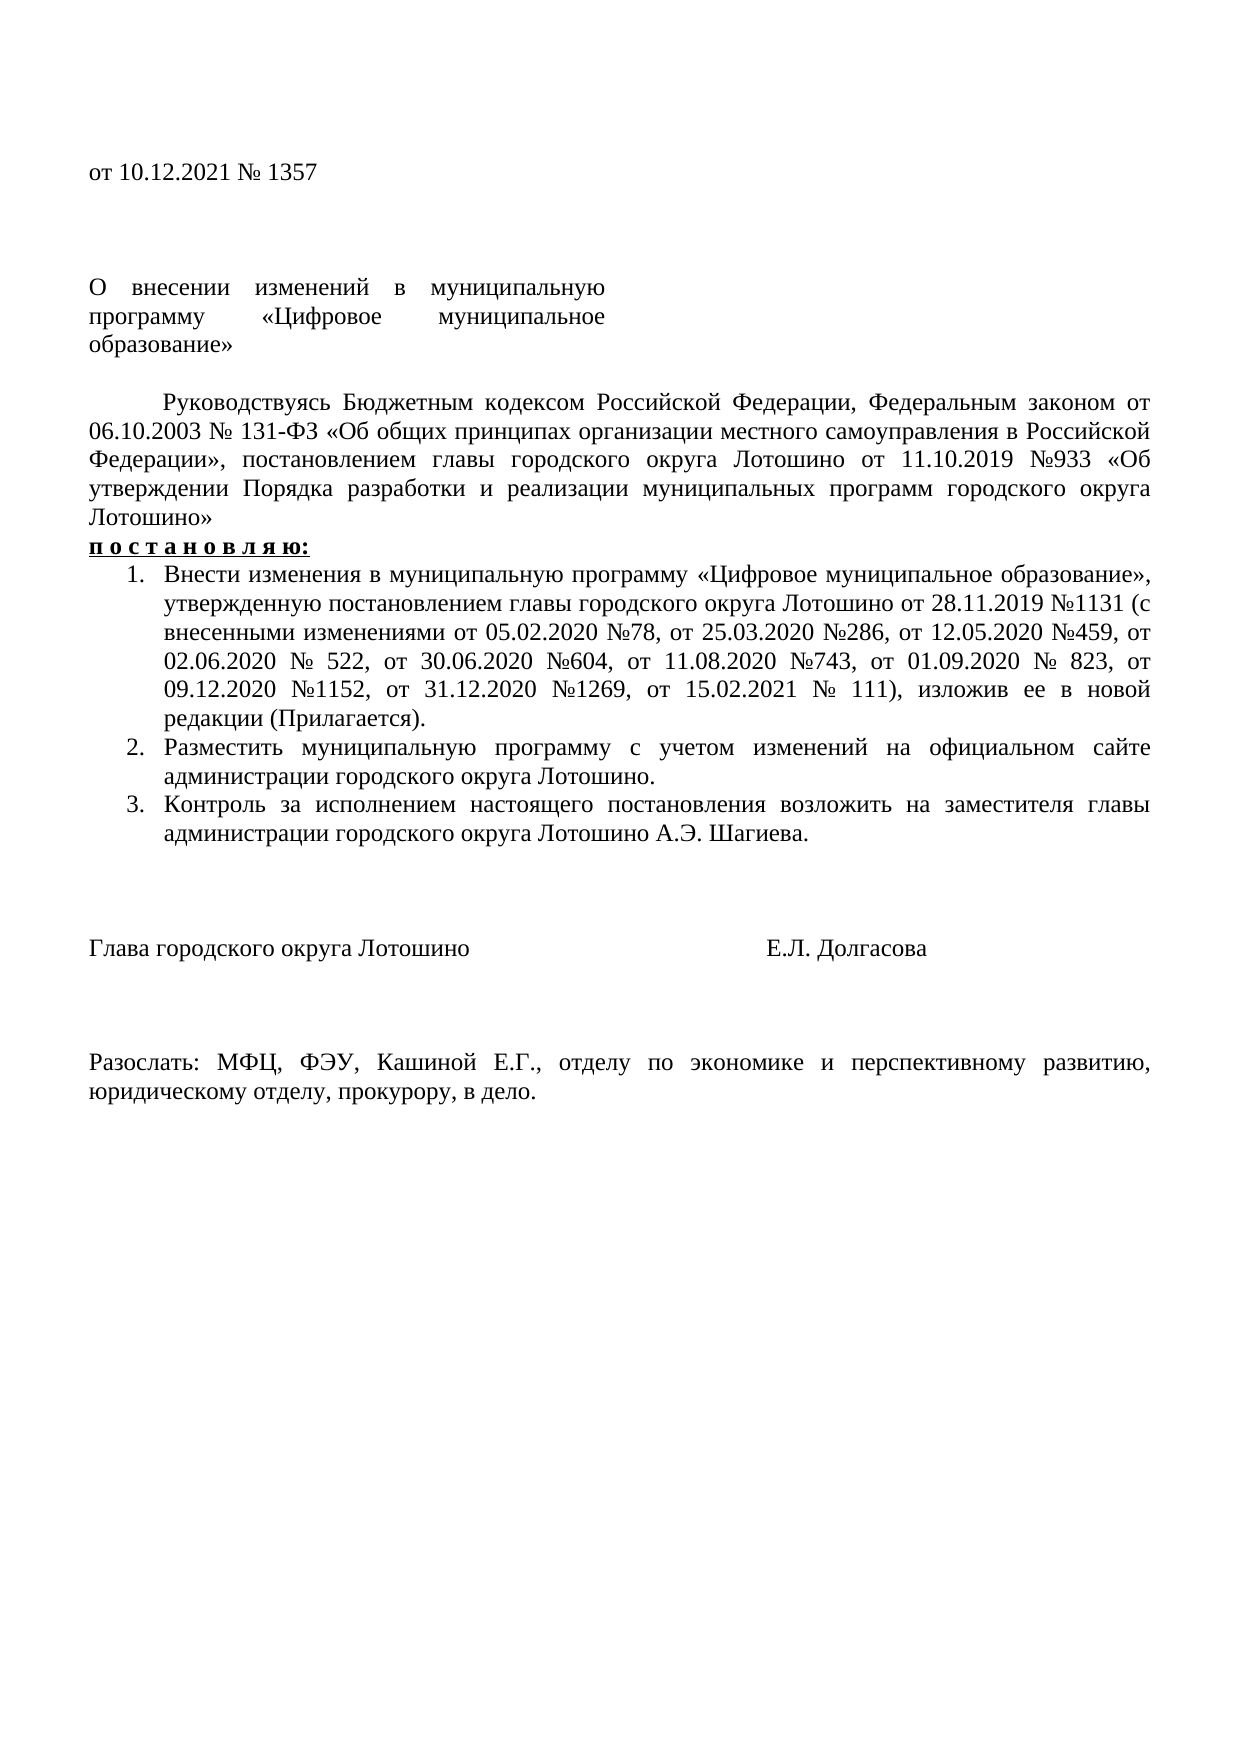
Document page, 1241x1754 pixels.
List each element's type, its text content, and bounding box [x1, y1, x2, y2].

list Внести изменения в муниципальную программу «Цифровое муниципальное образование», утвержденную постановлением главы городского округа Лотошино от 28.11.2019 №1131 (с внесенными изменениями от 05.02.2020 №78, от 25.03.2020 №286, от 12.05.2020 №459, от 02.06.2020 № 522, от 30.06.2020 №604, от 11.08.2020 №743, от 01.09.2020 № 823, от 09.12.2020 №1152, от 31.12.2020 №1269, от 15.02.2021 № 111), изложив ее в новой редакции (Прилагается). [126, 559, 1152, 732]
text Глава городского округа Лотошино Е.Л. Долгасова [89, 933, 1152, 962]
text от 10.12.2021 № 1357 [89, 157, 605, 186]
list Контроль за исполнением настоящего постановления возложить на заместителя главы администрации городского округа Лотошино А.Э. Шагиева. [126, 789, 1152, 847]
text О внесении изменений в муниципальную программу «Цифровое муниципальное образование» [89, 272, 605, 358]
text п о с т а н о в л я ю: [89, 531, 1152, 559]
text Разослать: МФЦ, ФЭУ, Кашиной Е.Г., отделу по экономике и перспективному развитию, юридическому отделу, прокурору, в дело. [89, 1047, 1152, 1105]
text Руководствуясь Бюджетным кодексом Российской Федерации, Федеральным законом от 06.10.2003 № 131-ФЗ «Об общих принципах организации местного самоуправления в Российской Федерации», постановлением главы городского округа Лотошино от 11.10.2019 №933 «Об утверждении Порядка разработки и реализации муниципальных программ городского округа Лотошино» [89, 387, 1152, 531]
list Разместить муниципальную программу с учетом изменений на официальном сайте администрации городского округа Лотошино. [126, 732, 1152, 789]
